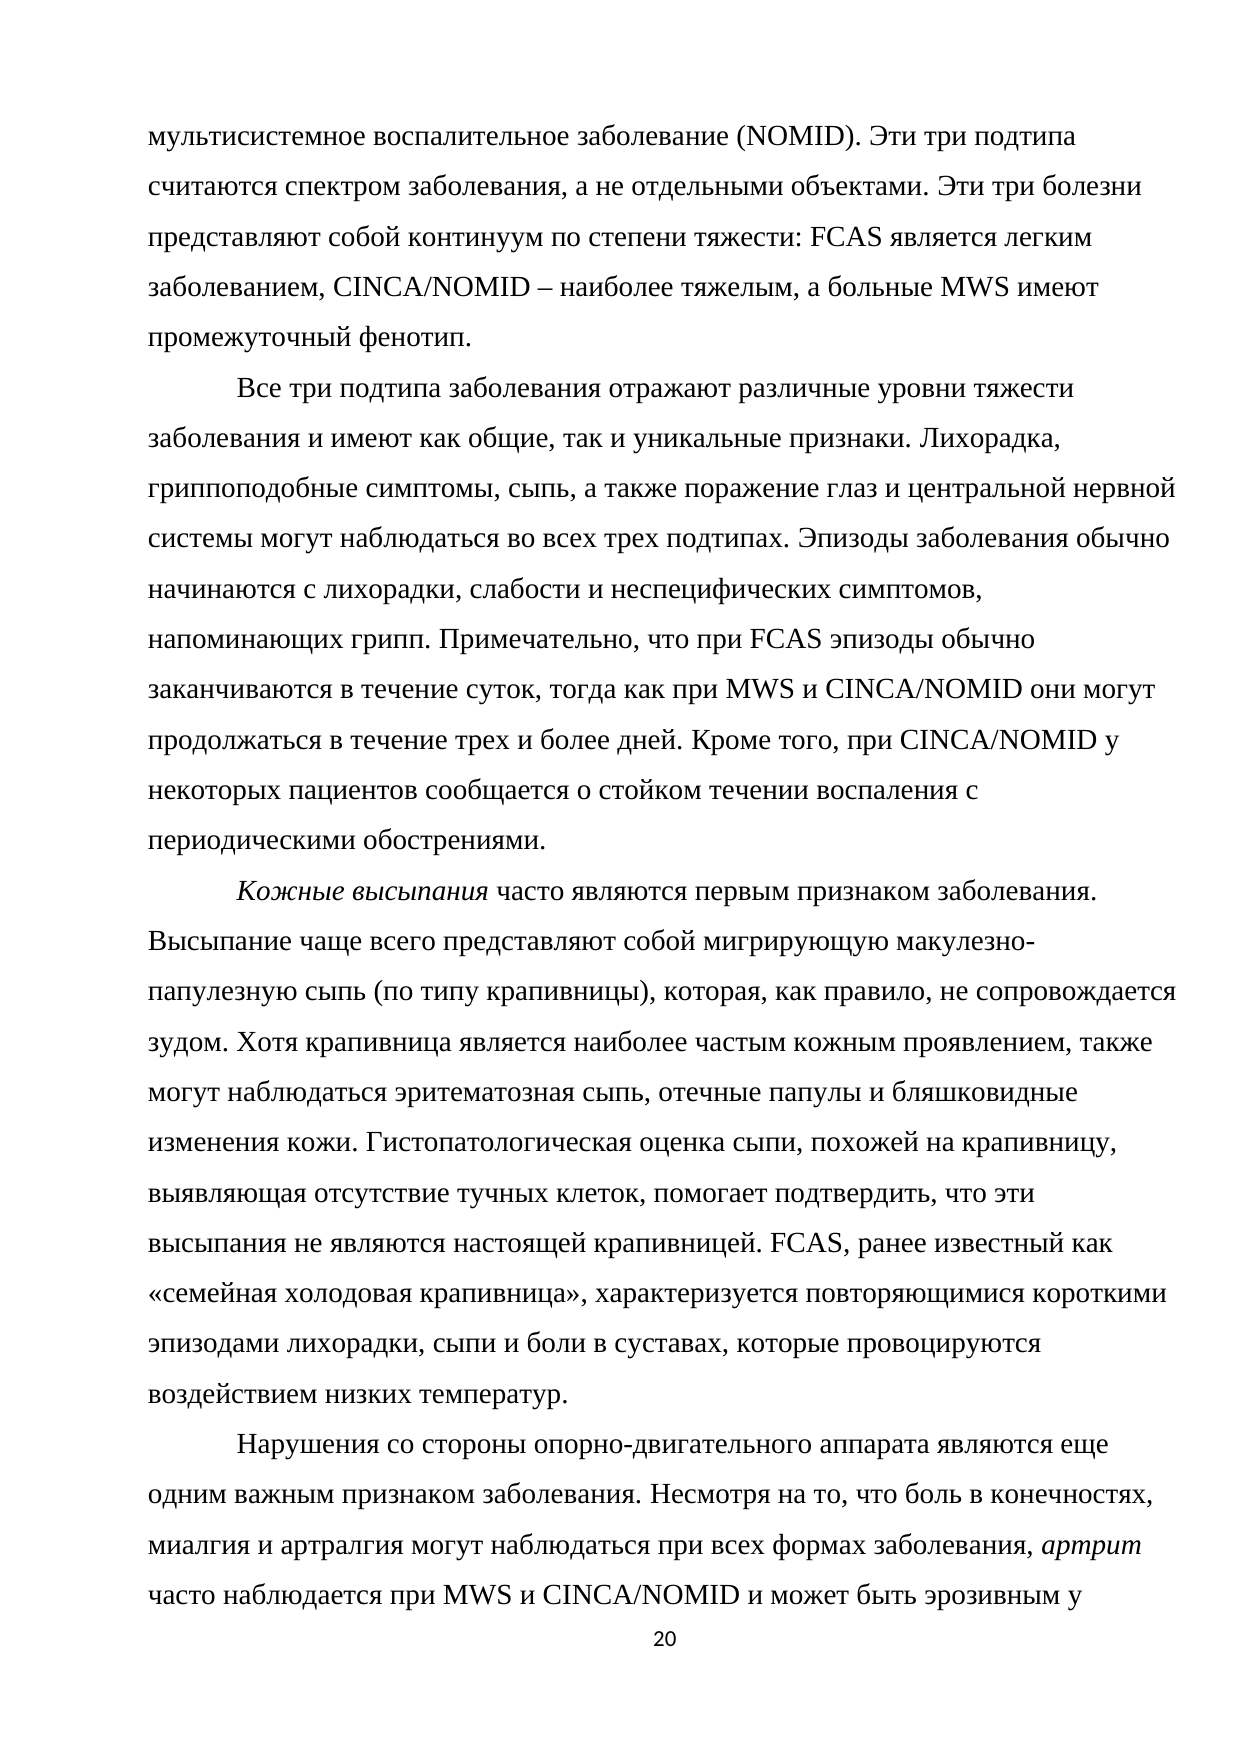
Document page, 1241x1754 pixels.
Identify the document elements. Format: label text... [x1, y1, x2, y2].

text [148, 1426, 1181, 1611]
text Все три подтипа заболевания отражают различные уровни тяжести заболевания и имеют как общие, так и уникальные признаки. Лихорадка, гриппоподобные симптомы, сыпь, а также поражение глаз и центральной нервной системы могут наблюдаться во всех трех подтипах. Эпизоды заболевания обычно начинаются с лихорадки, слабости и неспецифических симптомов, напоминающих грипп. Примечательно, что при FCAS эпизоды обычно заканчиваются в течение суток, тогда как при MWS и CINCA/NOMID они могут продолжаться в течение трех и более дней. Кроме того, при CINCA/NOMID у некоторых пациентов сообщается о стойком течении воспаления с периодическими обострениями. [148, 370, 1181, 856]
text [148, 118, 1181, 353]
text Кожные высыпания часто являются первым признаком заболевания. Высыпание чаще всего представляют собой мигрирующую макулезно-папулезную сыпь (по типу крапивницы), которая, как правило, не сопровождается зудом. Хотя крапивница является наиболее частым кожным проявлением, также могут наблюдаться эритематозная сыпь, отечные папулы и бляшковидные изменения кожи. Гистопатологическая оценка сыпи, похожей на крапивницу, выявляющая отсутствие тучных клеток, помогает подтвердить, что эти высыпания не являются настоящей крапивницей. FCAS, ранее известный как «семейная холодовая крапивница», характеризуется повторяющимися короткими эпизодами лихорадки, сыпи и боли в суставах, которые провоцируются воздействием низких температур. [148, 873, 1181, 1409]
